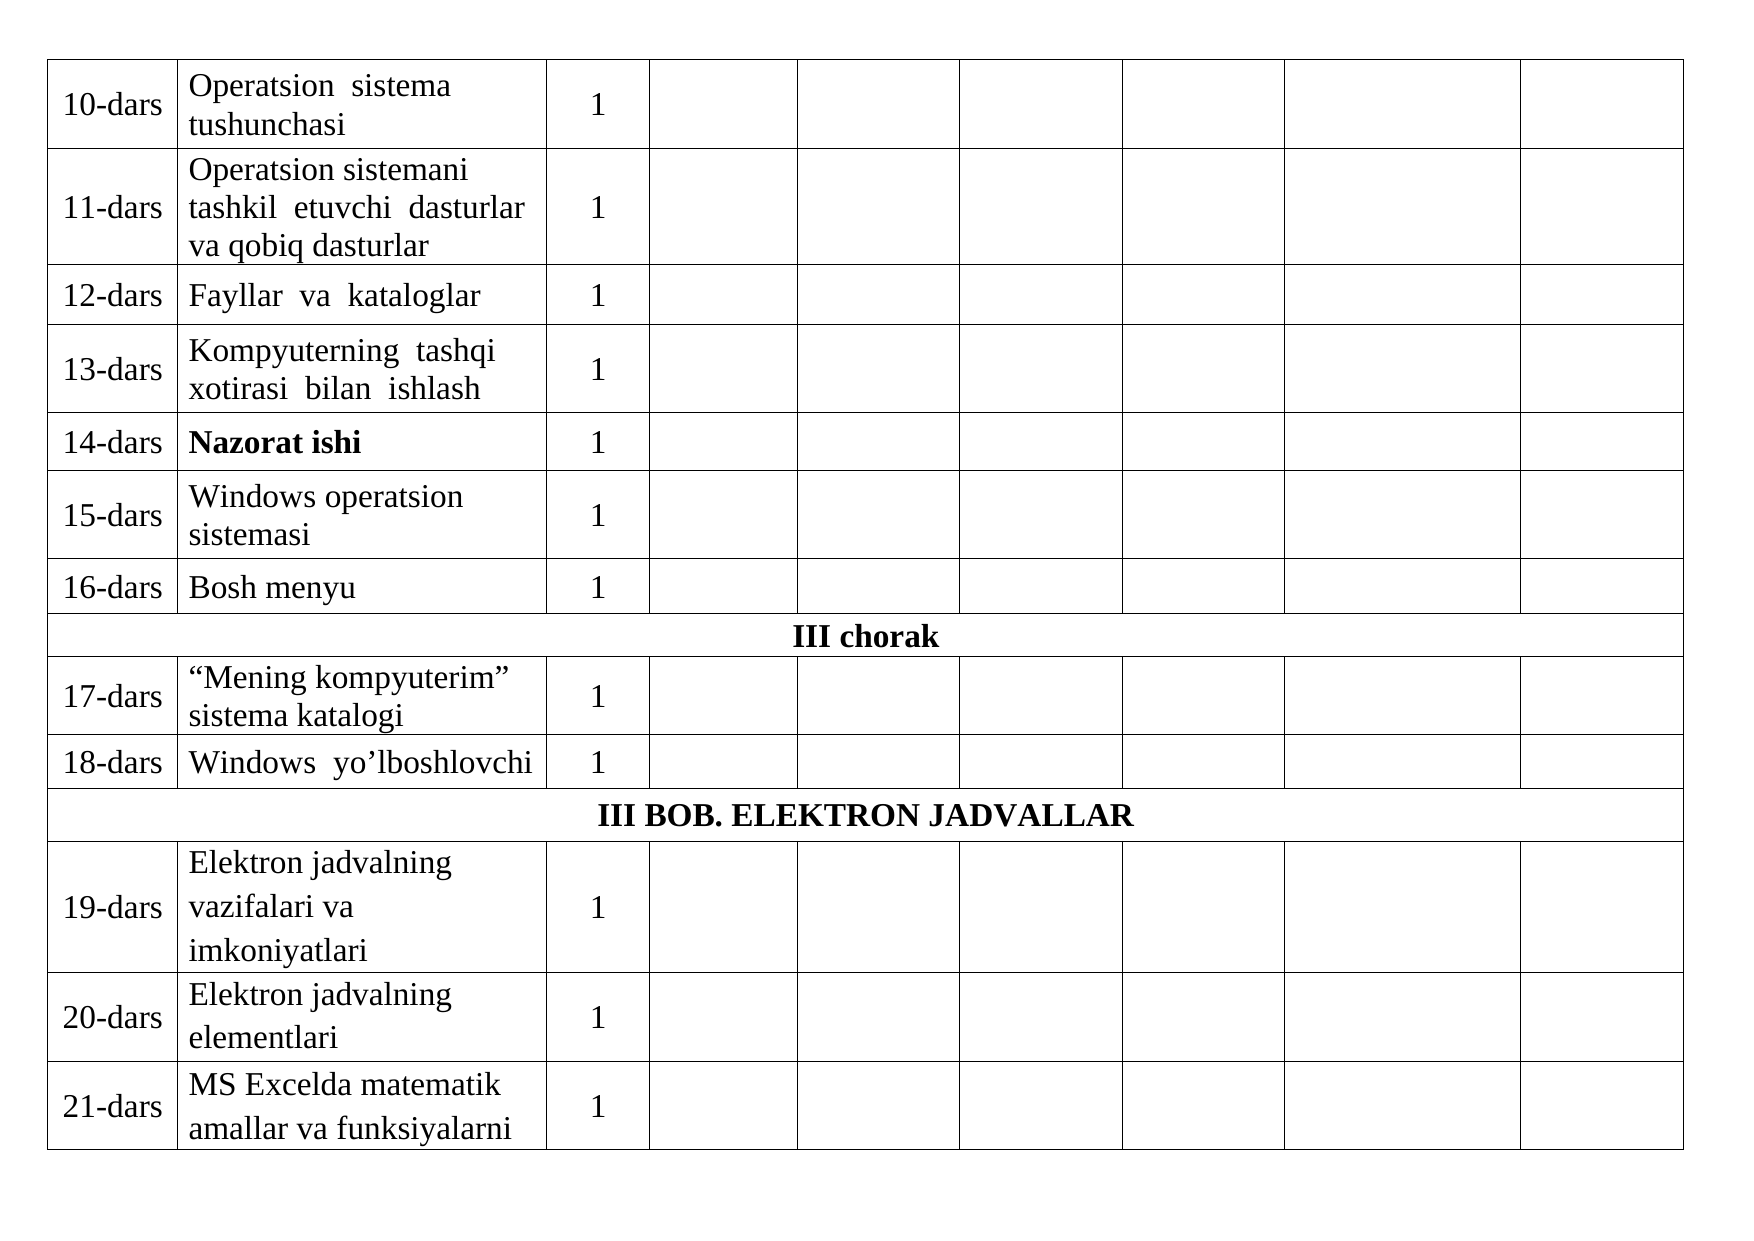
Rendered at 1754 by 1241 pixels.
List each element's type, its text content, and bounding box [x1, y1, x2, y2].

table_cell Windows operatsion sistemasi [178, 471, 546, 558]
table_cell [1123, 471, 1284, 558]
table_cell Elektron jadvalning vazifalari va imkoniyatlari [178, 842, 546, 972]
table_cell [650, 1062, 797, 1149]
table_cell [1521, 559, 1683, 613]
table_cell [650, 265, 797, 323]
table_cell [960, 1062, 1122, 1149]
table_cell [650, 657, 797, 734]
table_cell [1123, 973, 1284, 1061]
table_cell [1521, 325, 1683, 412]
table_cell [960, 973, 1122, 1061]
table_cell [1123, 325, 1284, 412]
table_cell 1 [547, 60, 649, 148]
table_cell Bosh menyu [178, 559, 546, 613]
table_cell [1285, 471, 1520, 558]
table_cell 16-dаrs [48, 559, 177, 613]
table_cell [798, 973, 959, 1061]
table_cell [650, 559, 797, 613]
table_cell [1521, 413, 1683, 469]
table_cell [1285, 657, 1520, 734]
table_cell [1285, 735, 1520, 787]
table_cell [1521, 1062, 1683, 1149]
table_cell 1 [547, 735, 649, 787]
table_cell [650, 735, 797, 787]
table_cell [798, 265, 959, 323]
table_cell [1123, 842, 1284, 972]
table_cell 1 [547, 325, 649, 412]
table_cell [798, 149, 959, 264]
table_cell 17-dаrs [48, 657, 177, 734]
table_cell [178, 1062, 546, 1149]
table_cell [798, 413, 959, 469]
table_cell [1123, 60, 1284, 148]
table_cell [960, 60, 1122, 148]
table_cell [650, 413, 797, 469]
table_cell [960, 149, 1122, 264]
table_cell “Mening kompyuterim” sistema katalogi [178, 657, 546, 734]
table_cell [960, 413, 1122, 469]
table_cell [798, 842, 959, 972]
table_cell [1521, 735, 1683, 787]
table_cell [960, 471, 1122, 558]
table_cell [650, 471, 797, 558]
table_cell [798, 657, 959, 734]
table_cell 12-dаrs [48, 265, 177, 323]
table_cell [1123, 559, 1284, 613]
table_cell [1521, 265, 1683, 323]
table_cell 11-dаrs [48, 149, 177, 264]
table_cell Elektron jadvalning elementlari [178, 973, 546, 1061]
table_cell 19-dаrs [48, 842, 177, 972]
table_cell 18-dаrs [48, 735, 177, 787]
table_cell 1 [547, 413, 649, 469]
table_cell [650, 325, 797, 412]
table_cell Nazorat ishi [178, 413, 546, 469]
table_cell 15-dаrs [48, 471, 177, 558]
table_cell [798, 735, 959, 787]
table_cell [650, 973, 797, 1061]
table_cell [1285, 325, 1520, 412]
table_cell [798, 1062, 959, 1149]
table_cell [960, 325, 1122, 412]
table_cell [1123, 265, 1284, 323]
table_cell [798, 325, 959, 412]
table_cell [1123, 735, 1284, 787]
table_cell [1521, 471, 1683, 558]
table_cell [960, 265, 1122, 323]
table_cell [1123, 149, 1284, 264]
table_cell [798, 471, 959, 558]
table_cell [1285, 60, 1520, 148]
table_cell 1 [547, 1062, 649, 1149]
table_cell [1285, 559, 1520, 613]
table_cell 21-dаrs [48, 1062, 177, 1149]
table_cell [1521, 842, 1683, 972]
table_cell [1521, 149, 1683, 264]
table_cell [1285, 413, 1520, 469]
table_cell [1521, 657, 1683, 734]
table_cell [650, 842, 797, 972]
table_cell Kompyuterning tashqi xotirasi bilan ishlash [178, 325, 546, 412]
table_cell 1 [547, 973, 649, 1061]
table_cell III BOB. ELEKTRON JADVALLAR [48, 789, 1683, 841]
table_cell 1 [547, 657, 649, 734]
table_cell Fayllar va kataloglar [178, 265, 546, 323]
table_cell [1285, 842, 1520, 972]
table_cell 1 [547, 149, 649, 264]
table_cell III chorak [48, 614, 1683, 656]
table_cell Operatsion sistema tushunchasi [178, 60, 546, 148]
table_cell 1 [547, 471, 649, 558]
table_cell 20-dаrs [48, 973, 177, 1061]
table_cell 1 [547, 842, 649, 972]
table_cell 1 [547, 265, 649, 323]
table_cell [1285, 973, 1520, 1061]
table_cell [960, 657, 1122, 734]
table_cell [960, 842, 1122, 972]
table_cell [1123, 413, 1284, 469]
table_cell [960, 559, 1122, 613]
table_cell [960, 735, 1122, 787]
table_cell Windows yo’lboshlovchi [178, 735, 546, 787]
table_cell [1521, 60, 1683, 148]
table_cell [798, 559, 959, 613]
table_cell [650, 60, 797, 148]
table_cell 10-dаrs [48, 60, 177, 148]
table_cell [1285, 265, 1520, 323]
table_cell [650, 149, 797, 264]
table_cell [1285, 1062, 1520, 1149]
table_cell 14-dаrs [48, 413, 177, 469]
table_cell 1 [547, 559, 649, 613]
table_cell [1521, 973, 1683, 1061]
table_cell 13-dаrs [48, 325, 177, 412]
table_cell [798, 60, 959, 148]
table_cell [1123, 657, 1284, 734]
table_cell Operatsion sistemani tashkil etuvchi dasturlar va qobiq dasturlar [178, 149, 546, 264]
table_cell [1285, 149, 1520, 264]
table_cell [1123, 1062, 1284, 1149]
